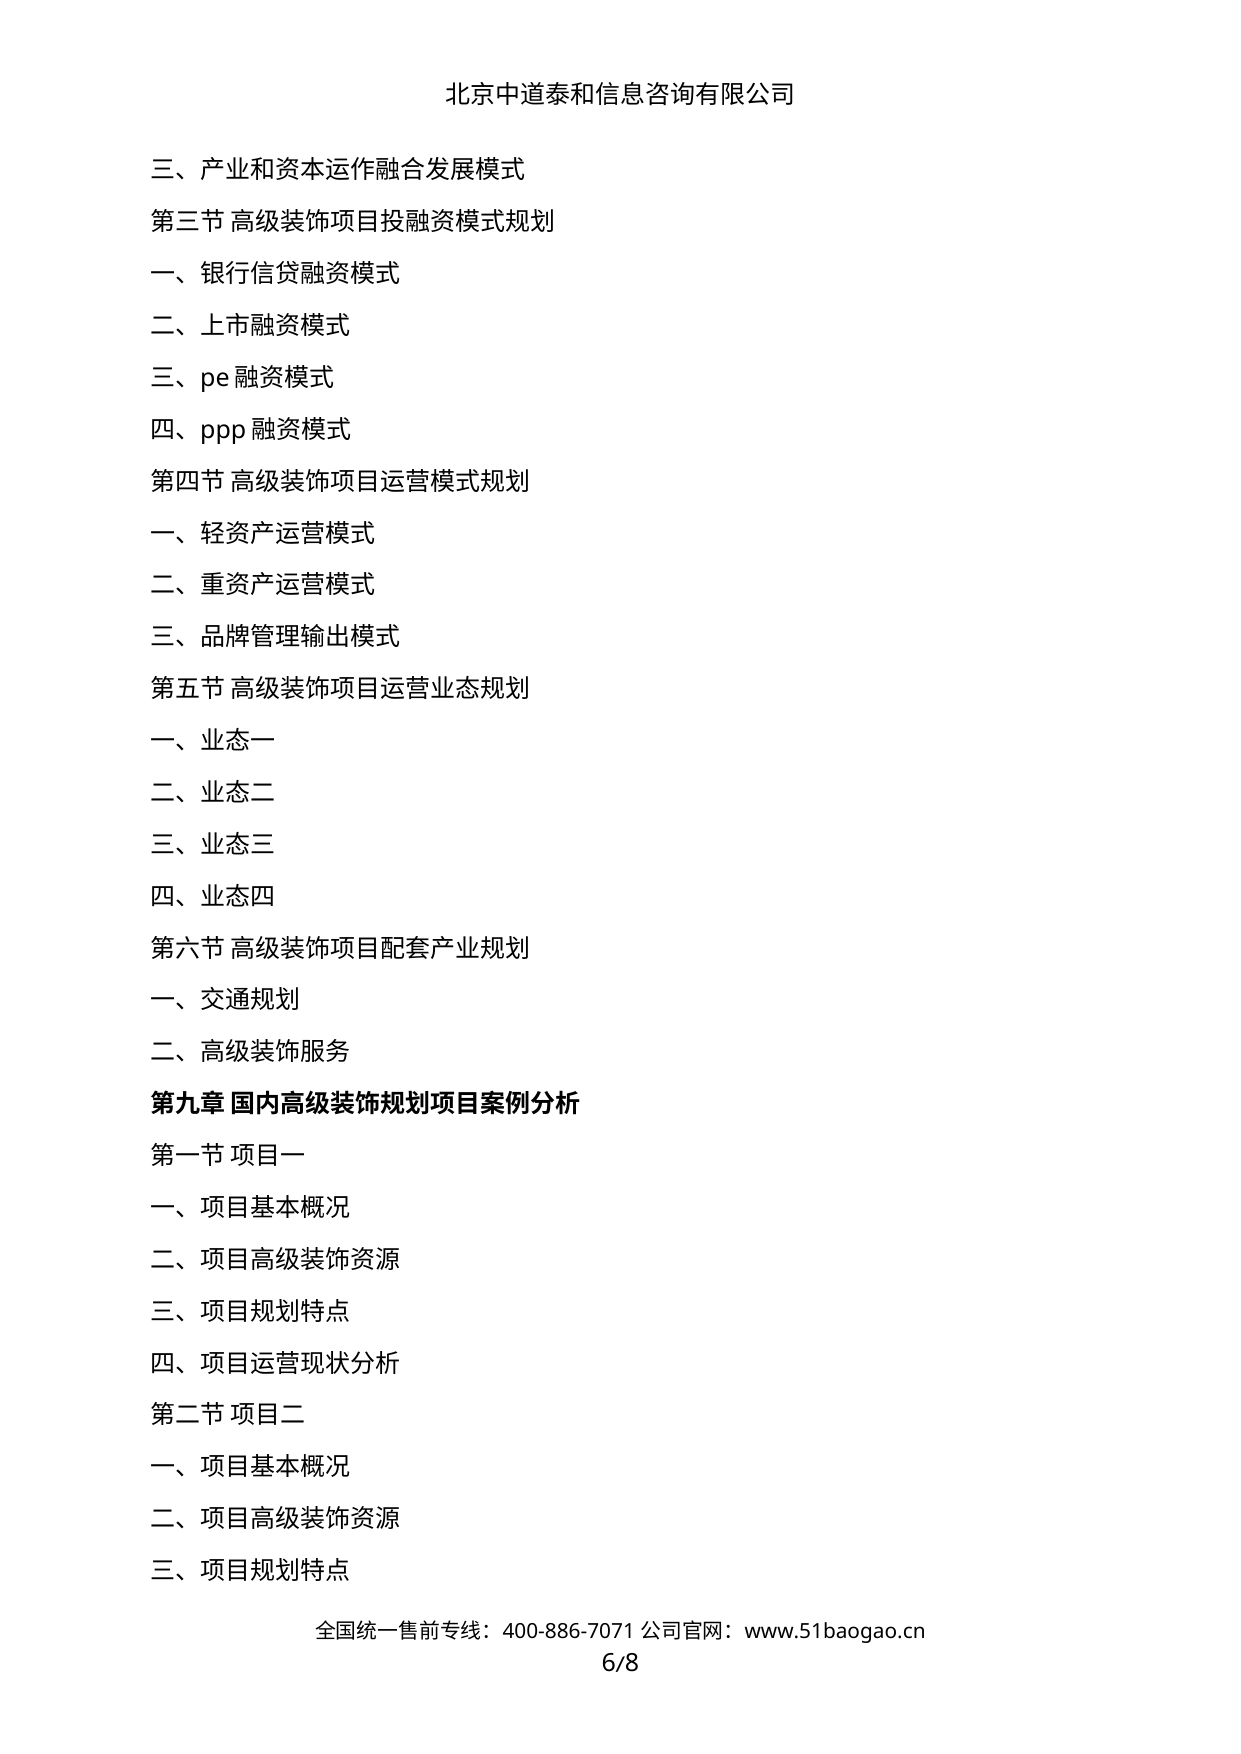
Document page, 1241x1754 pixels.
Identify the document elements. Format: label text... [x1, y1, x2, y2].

text 第二节 项目二 [150, 1395, 1090, 1431]
text 第五节 高级装饰项目运营业态规划 [150, 669, 1090, 705]
text 一、银行信贷融资模式 [150, 254, 1090, 290]
text 四、业态四 [150, 876, 1090, 912]
text 二、上市融资模式 [150, 306, 1090, 342]
text 二、项目高级装饰资源 [150, 1499, 1090, 1535]
text 第六节 高级装饰项目配套产业规划 [150, 928, 1090, 964]
text 一、项目基本概况 [150, 1187, 1090, 1224]
text 三、项目规划特点 [150, 1291, 1090, 1327]
text 四、ppp融资模式 [150, 409, 1090, 446]
text 二、业态二 [150, 772, 1090, 809]
text 一、轻资产运营模式 [150, 513, 1090, 549]
text 三、pe融资模式 [150, 357, 1090, 394]
text 四、项目运营现状分析 [150, 1343, 1090, 1379]
text 第一节 项目一 [150, 1136, 1090, 1172]
text 三、产业和资本运作融合发展模式 [150, 150, 1090, 186]
text 一、业态一 [150, 721, 1090, 757]
text 二、重资产运营模式 [150, 565, 1090, 601]
text 第三节 高级装饰项目投融资模式规划 [150, 202, 1090, 238]
text 三、品牌管理输出模式 [150, 617, 1090, 653]
text 一、交通规划 [150, 980, 1090, 1016]
text 三、项目规划特点 [150, 1551, 1090, 1587]
text 第九章 国内高级装饰规划项目案例分析 [150, 1084, 1090, 1120]
text 第四节 高级装饰项目运营模式规划 [150, 461, 1090, 497]
text 二、高级装饰服务 [150, 1032, 1090, 1068]
text 二、项目高级装饰资源 [150, 1239, 1090, 1276]
text 三、业态三 [150, 824, 1090, 861]
text 一、项目基本概况 [150, 1447, 1090, 1483]
